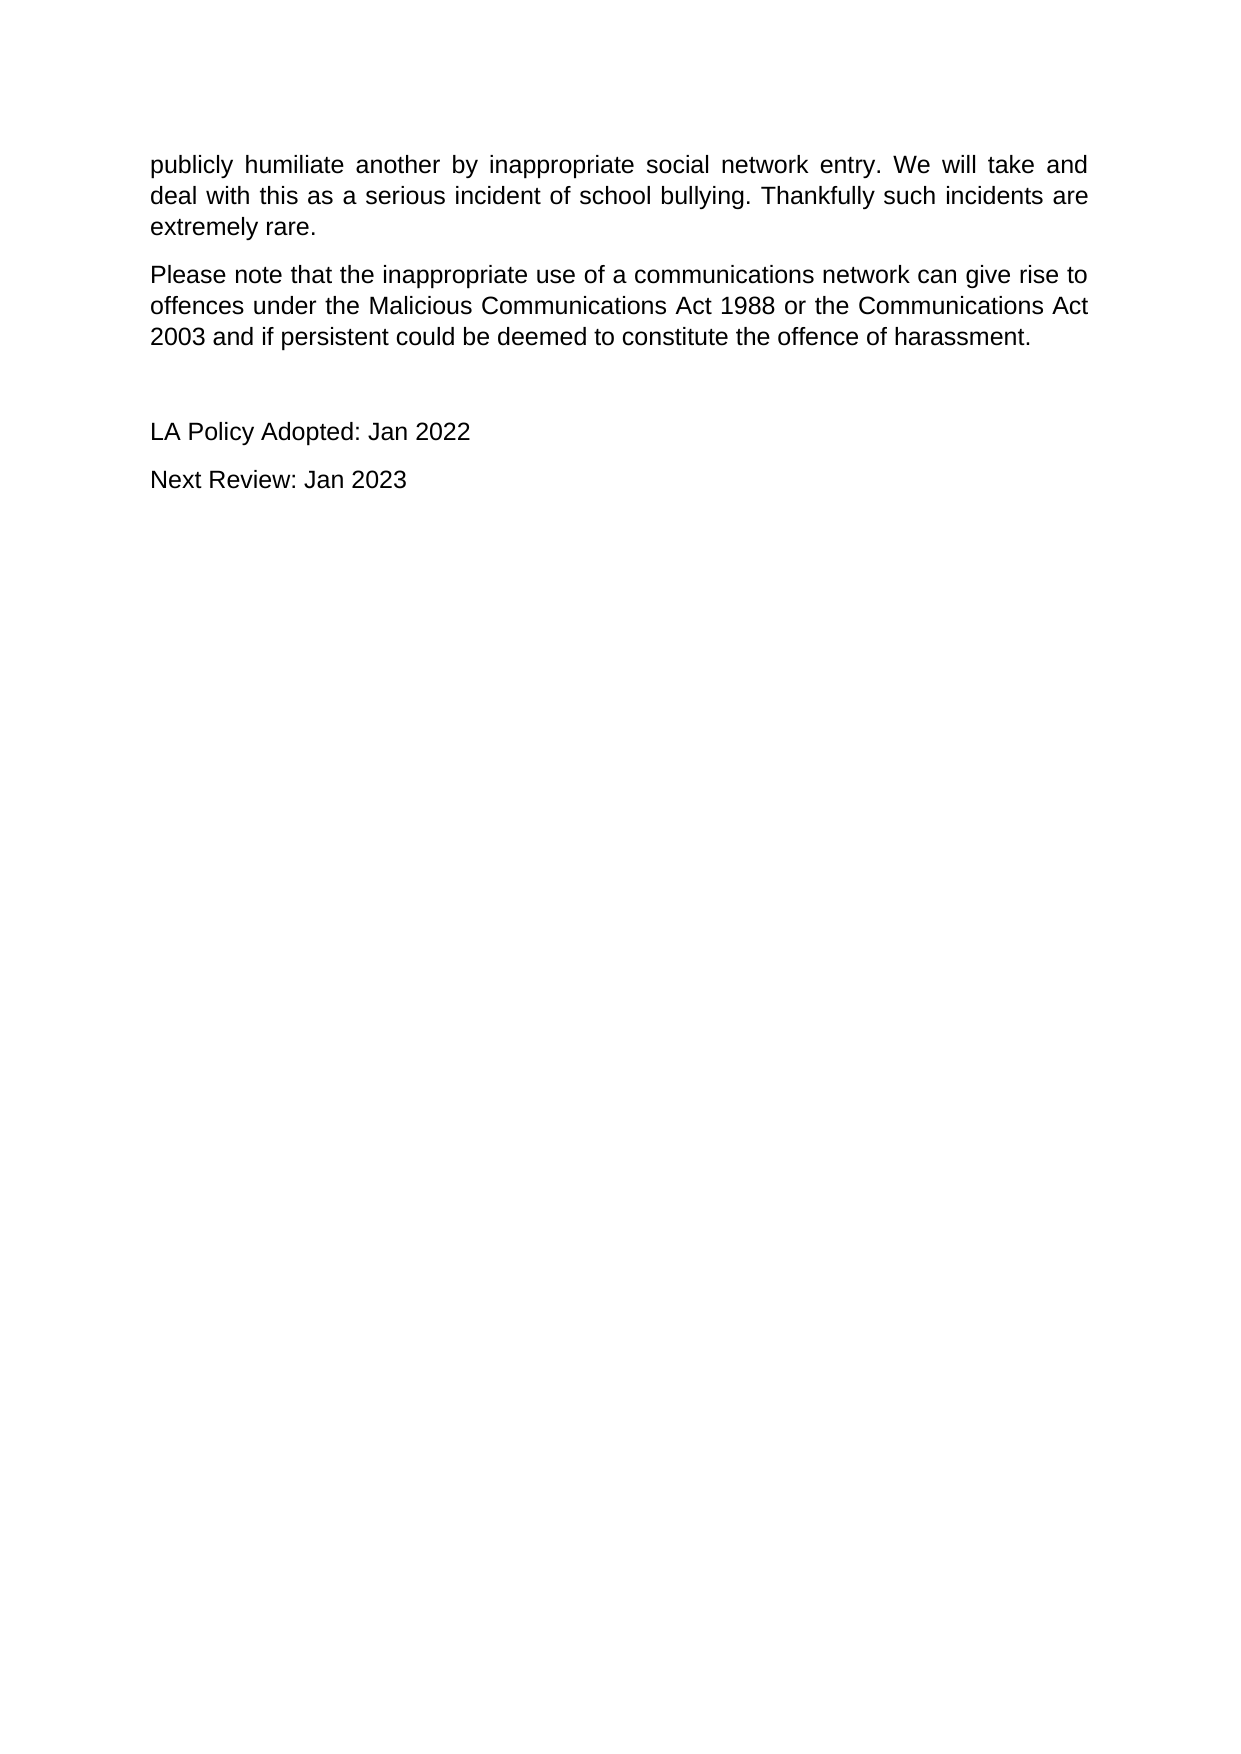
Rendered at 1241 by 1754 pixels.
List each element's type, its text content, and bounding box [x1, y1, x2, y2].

text Next Review: Jan 2023 [150, 465, 1090, 494]
text Please note that the inappropriate use of a communications network can give rise to offences under the Malicious Communications Act 1988 or the Communications Act 2003 and if persistent could be deemed to constitute the offence of harassment. [150, 260, 1090, 351]
text LA Policy Adopted: Jan 2022 [150, 417, 1090, 446]
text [150, 150, 1090, 241]
